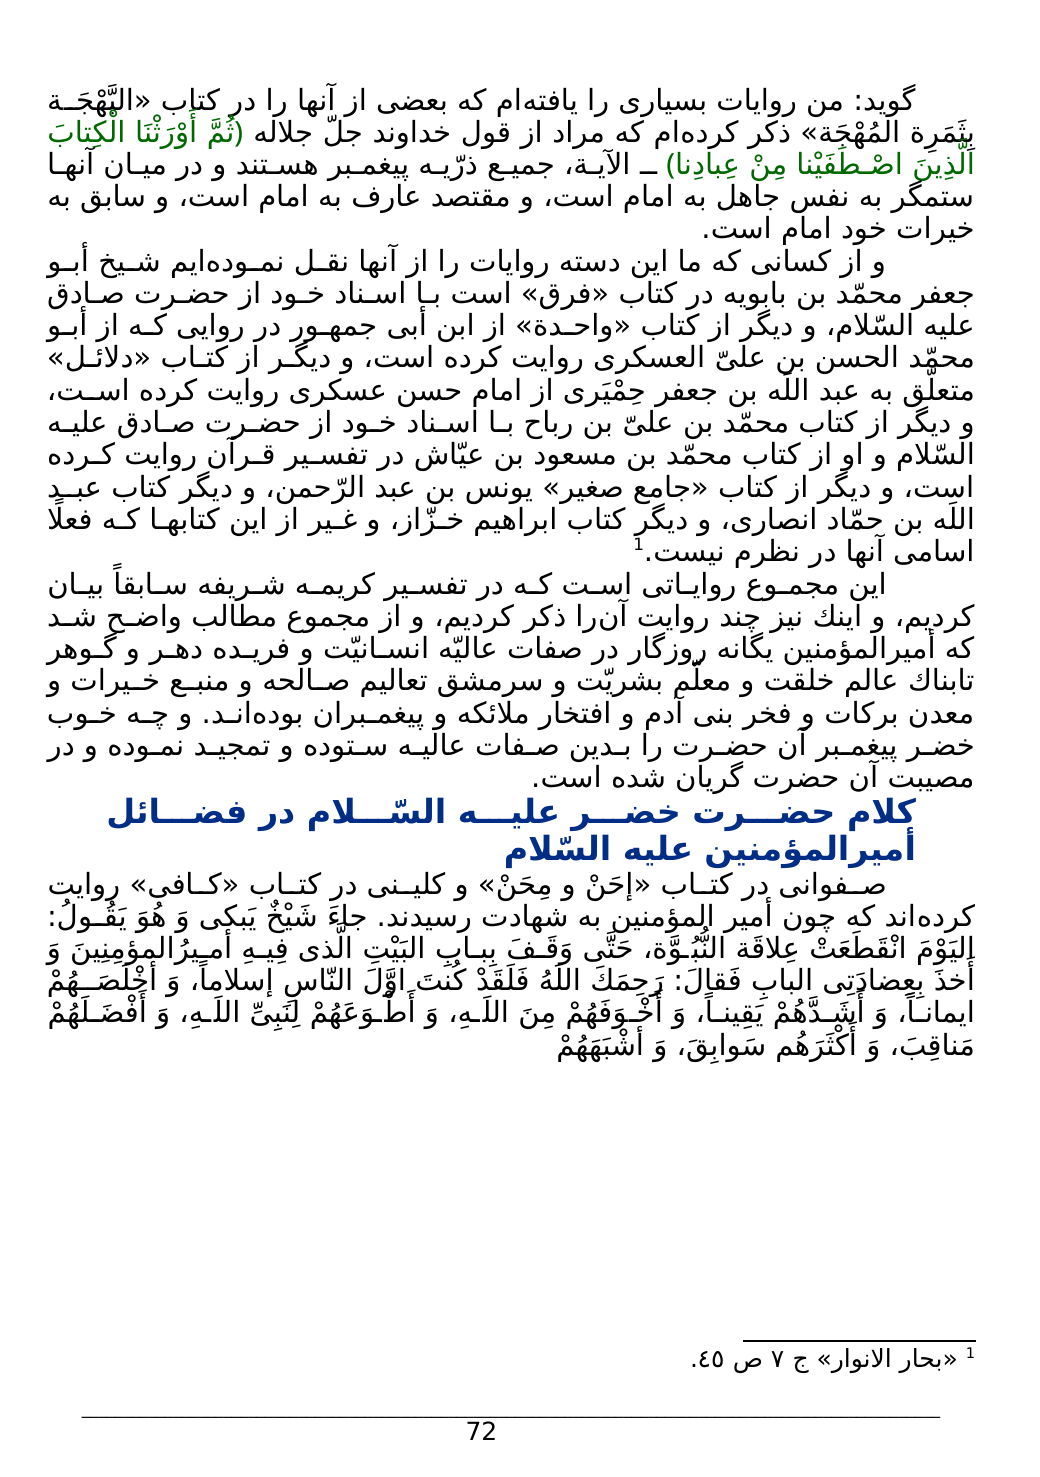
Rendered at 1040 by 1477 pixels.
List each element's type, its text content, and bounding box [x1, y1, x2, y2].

subtitle كلام حضرت خضر علیه السّلام در فضائل أمیرالمؤمنین علیه السّلام [106, 794, 916, 868]
text صفوانی در كتاب «إحَنْ و مِحَنْ» و كلینی در كتاب «كافی» روایت كرده‌اند كه چون أمیر المؤمنین به شهادت رسیدند. جاءَ شَيْخٌ يَبكی وَ هُوَ يَقُولُ: اليَوْمَ انْقَطَعَتْ عِلاقَة النُّبُوَّة، حَتَّی وَقَفَ بِبابِ البَيْتِ الَّذی فِيهِ أميرُالمؤمِنِينَ وَ أَخذَ بِعِضادَتِی البابِ فَقالَ: رَحِمَكَ اللَهُ فَلَقَدْ كُنتَ اوَّلَ النّاسِ إسلاماً، وَ أخْلَصَهُمْ ايماناً، وَ أَشَدَّهُمْ يَقِيناً، وَ أَخْوَفَهُمْ مِنَ اللَهِ، وَ أَطْوَعَهُمْ لِنَبِیِّ اللَهِ، وَ أَفْضَلَهُمْ مَناقِبَ، وَ أَكْثَرَهُم سَوابِقَ، وَ أشْبَهَهُمْ‌ [47, 868, 975, 1062]
text گوید: من روایات بسیاری را یافته‌ام كه بعضی از آنها را در كتاب «البَّهْجَة بِثَمَرِة المُهْجَة» ذكر كرده‌ام كه مراد از قول خداوند جلّ جلاله‌ ﴿ثُمَّ أَوْرَثْنَا الْكِتابَ الَّذِينَ اصْطَفَيْنا مِنْ عِبادِنا﴾ ـ الآية، جمیع ذرّیه پیغمبر هستند و در میان آنها ستمگر به نفس جاهل به امام است، و مقتصد عارف به امام است، و سابق به خیرات خود امام است. [47, 84, 975, 246]
text این مجموع روایاتی است كه در تفسیر كریمه شریفه سابقاً بیان كردیم، و اینك نیز چند روایت آن‌را ذكر كردیم، و از مجموع مطالب واضح شد كه أمیرالمؤمنین یگانه روزگار در صفات عالیّه انسانیّت و فریده دهر و گوهر تابناك عالم خلقت و معلّم بشریّت و سرمشق تعالیم صالحه و منبع خیرات و معدن بركات و فخر بنی آدم و افتخار ملائكه و پیغمبران بوده‌اند. و چه خوب خضر پیغمبر آن حضرت را بدین صفات عالیه ستوده و تمجید نموده و در مصیبت آن حضرت گریان شده است. [47, 568, 975, 794]
text و از كسانی كه ما این دسته روایات را از آنها نقل نموده‌ایم شیخ أبو جعفر محمّد بن بابویه در كتاب «فرق» است با اسناد خود از حضرت صادق علیه السّلام، و دیگر از كتاب «واحدة» از ابن أبی جمهور در روایی كه از أبو محمّد الحسن بن علیّ العسكری روایت كرده است، و دیگر از كتاب «دلائل» متعلّق به عبد اللَه بن جعفر حِمْیَری از امام حسن عسكری روایت كرده است، و دیگر از كتاب محمّد بن علیّ بن رباح با اسناد خود از حضرت صادق علیه السّلام و او از كتاب محمّد بن مسعود بن عیّاش در تفسیر قرآن روایت كرده است، و دیگر از كتاب «جامع صغیر» یونس بن عبد الرّحمن، و دیگر كتاب عبد اللَه بن حمّاد انصاری، و دیگر كتاب ابراهیم خزّاز، و غیر از این كتابها كه فعلًا اسامی آنها در نظرم نیست. [47, 246, 975, 568]
